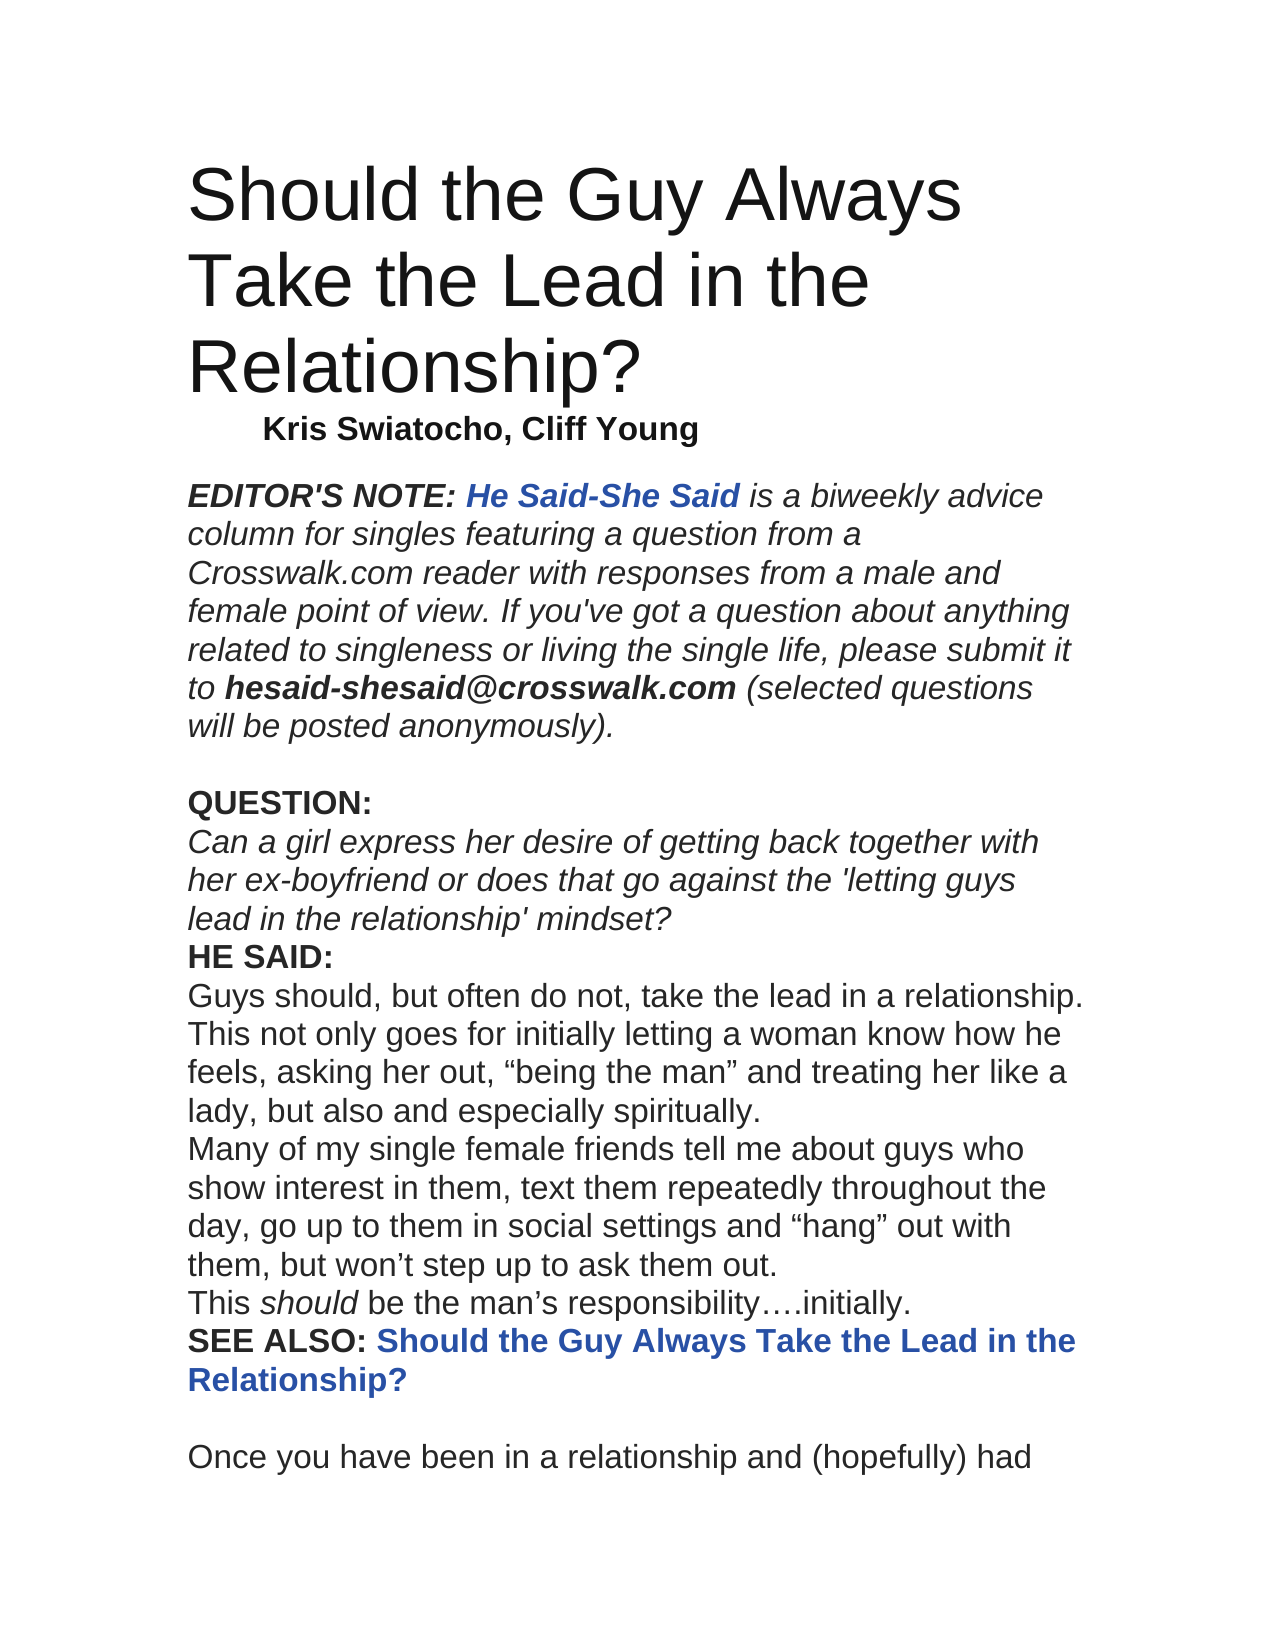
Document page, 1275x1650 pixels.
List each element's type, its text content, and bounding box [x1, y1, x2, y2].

text SEE ALSO: Should the Guy Always Take the Lead in the Relationship? [187, 1322, 1087, 1398]
text This should be the man’s responsibility….initially. [187, 1283, 1087, 1322]
text Can a girl express her desire of getting back together with her ex-boyfriend or does that go against the 'letting guys lead in the relationship' mindset? [187, 822, 1087, 937]
text Guys should, but often do not, take the lead in a relationship. This not only goes for initially letting a woman know how he feels, asking her out, “being the man” and treating her like a lady, but also and especially spiritually. [187, 976, 1087, 1129]
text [187, 1437, 1087, 1475]
text EDITOR'S NOTE: He Said-She Said is a biweekly advice column for singles featuring a question from a Crosswalk.com reader with responses from a male and female point of view. If you've got a question about anything related to singleness or living the single life, please submit it to hesaid-shesaid@crosswalk.com (selected questions will be posted anonymously). [187, 476, 1087, 745]
text Should the Guy Always Take the Lead in the Relationship? [187, 150, 1087, 409]
text Many of my single female friends tell me about guys who show interest in them, text them repeatedly throughout the day, go up to them in social settings and “hang” out with them, but won’t step up to ask them out. [187, 1129, 1087, 1283]
text HE SAID: [187, 937, 1087, 976]
list Kris Swiatocho, Cliff Young [187, 409, 1087, 447]
text QUESTION: [187, 783, 1087, 822]
